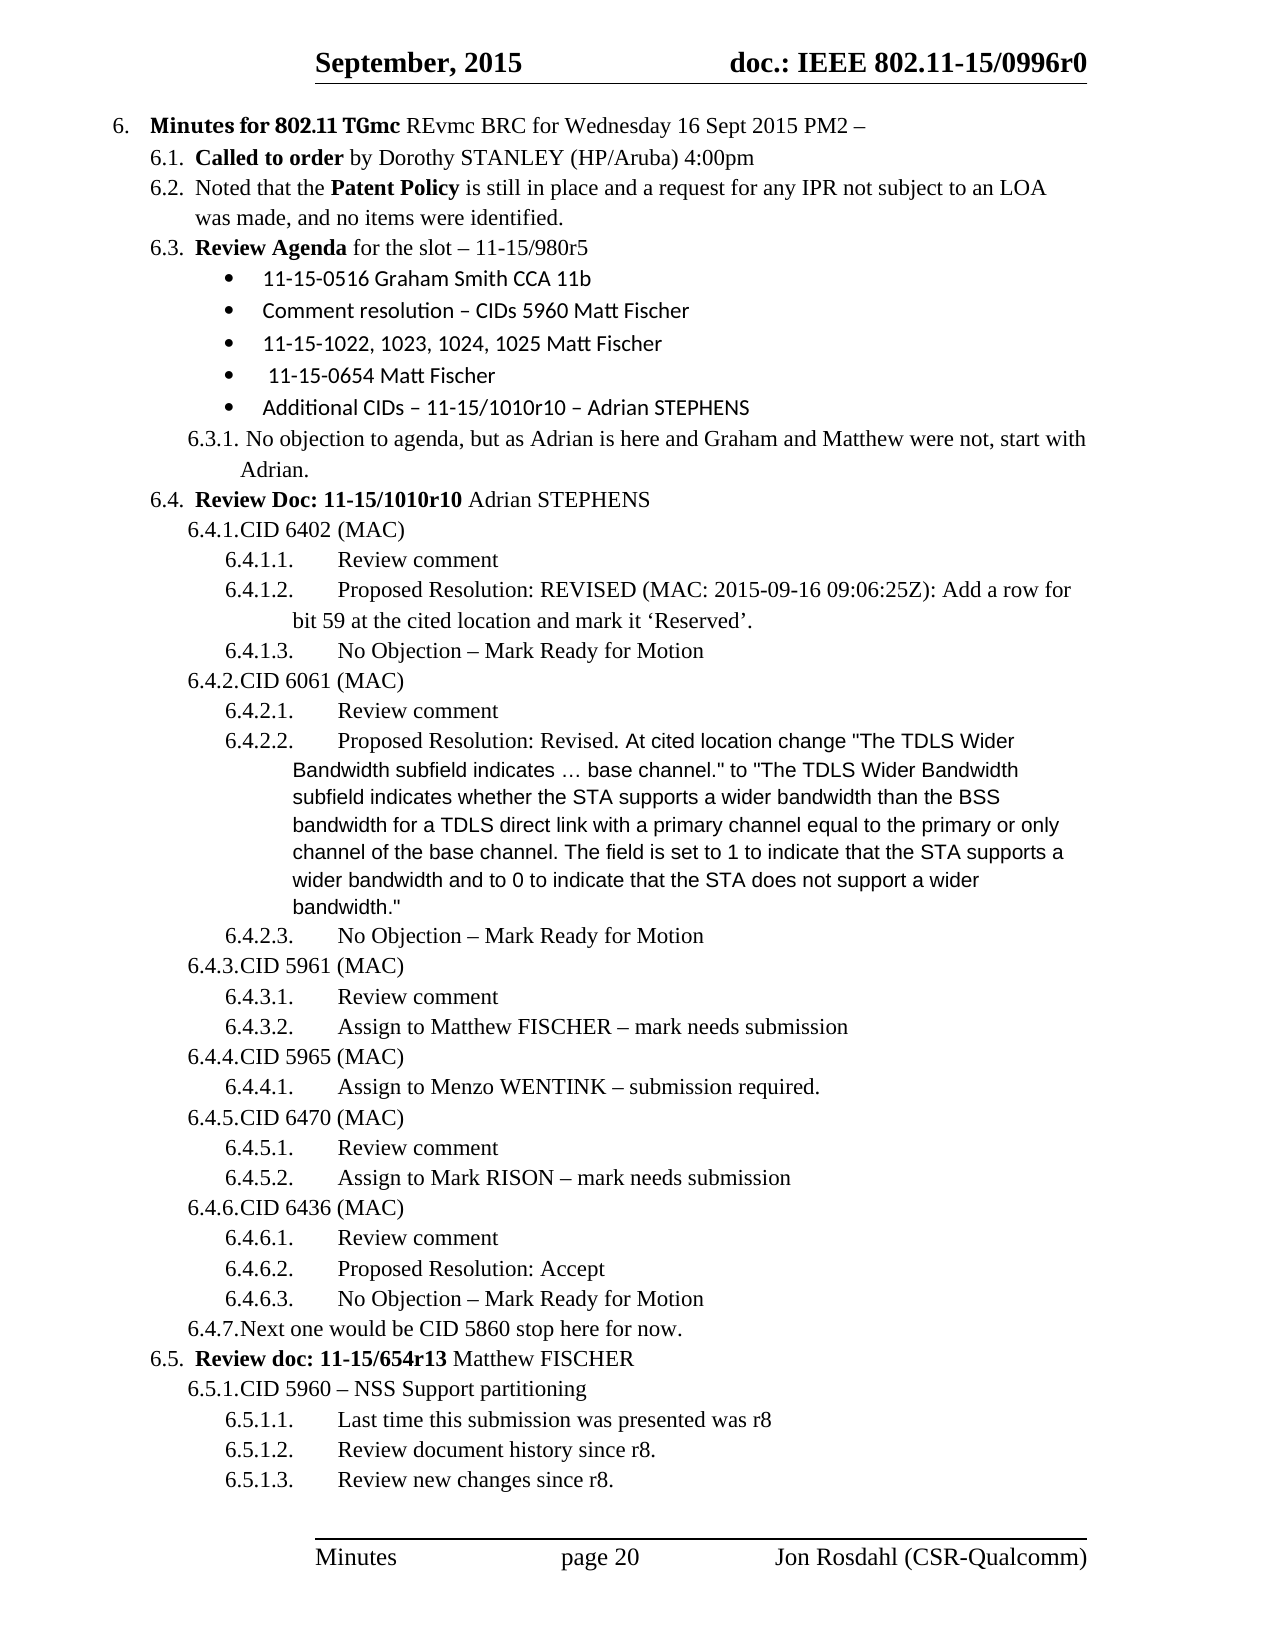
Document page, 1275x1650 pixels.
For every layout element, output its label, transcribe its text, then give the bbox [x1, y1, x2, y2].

list Review comment [225, 1134, 1087, 1160]
list Review new changes since r8. [225, 1466, 1087, 1492]
list 11-15-1022, 1023, 1024, 1025 Matt Fischer [225, 329, 1087, 357]
list No Objection – Mark Ready for Motion [225, 1285, 1087, 1311]
list CID 6436 (MAC) [187, 1194, 1087, 1221]
list Review doc: 11-15/654r13 Matthew FISCHER [150, 1345, 1087, 1372]
list Last time this submission was presented was r8 [225, 1406, 1087, 1432]
list Review comment [225, 1224, 1087, 1251]
list CID 5965 (MAC) [187, 1043, 1087, 1069]
list Assign to Mark RISON – mark needs submission [225, 1164, 1087, 1190]
list Comment resolution – CIDs 5960 Matt Fischer [225, 297, 1087, 325]
list Additional CIDs – 11-15/1010r10 – Adrian STEPHENS [225, 393, 1087, 421]
list No Objection – Mark Ready for Motion [225, 637, 1087, 663]
list Assign to Matthew FISCHER – mark needs submission [225, 1013, 1087, 1039]
list Review document history since r8. [225, 1436, 1087, 1462]
list Review Agenda for the slot – 11-15/980r5 [150, 234, 1087, 261]
list No Objection – Mark Ready for Motion [225, 922, 1087, 949]
list No objection to agenda, but as Adrian is here and Graham and Matthew were not, start with Adrian. [187, 425, 1087, 482]
list Assign to Menzo WENTINK – submission required. [225, 1073, 1087, 1100]
list Review Doc: 11-15/1010r10 Adrian STEPHENS [150, 486, 1087, 512]
list Proposed Resolution: Accept [225, 1255, 1087, 1281]
list Review comment [225, 546, 1087, 573]
list Minutes for 802.11 TGmc REvmc BRC for Wednesday 16 Sept 2015 PM2 – [112, 112, 1087, 139]
list Review comment [225, 697, 1087, 724]
list CID 6061 (MAC) [187, 667, 1087, 693]
list Review comment [225, 983, 1087, 1009]
list Proposed Resolution: Revised. At cited location change "The TDLS Wider Bandwidth subfield indicates … base channel." to "The TDLS Wider Bandwidth subfield indicates whether the STA supports a wider bandwidth than the BSS bandwidth for a TDLS direct link with a primary channel equal to the primary or only channel of the base channel. The field is set to 1 to indicate that the STA supports a wider bandwidth and to 0 to indicate that the STA does not support a wider bandwidth." [225, 727, 1087, 919]
list 11-15-0516 Graham Smith CCA 11b [225, 264, 1087, 292]
list Proposed Resolution: REVISED (MAC: 2015-09-16 09:06:25Z): Add a row for bit 59 at the cited location and mark it ‘Reserved’. [225, 576, 1087, 633]
list Noted that the Patent Policy is still in place and a request for any IPR not subject to an LOA was made, and no items were identified. [150, 174, 1087, 230]
list CID 5960 – NSS Support partitioning [187, 1376, 1087, 1402]
list CID 6470 (MAC) [187, 1104, 1087, 1130]
list Next one would be CID 5860 stop here for now. [187, 1315, 1087, 1341]
list CID 5961 (MAC) [187, 953, 1087, 979]
list CID 6402 (MAC) [187, 516, 1087, 542]
list Called to order by Dorothy STANLEY (HP/Aruba) 4:00pm [150, 144, 1087, 170]
list 11-15-0654 Matt Fischer [225, 361, 1087, 389]
